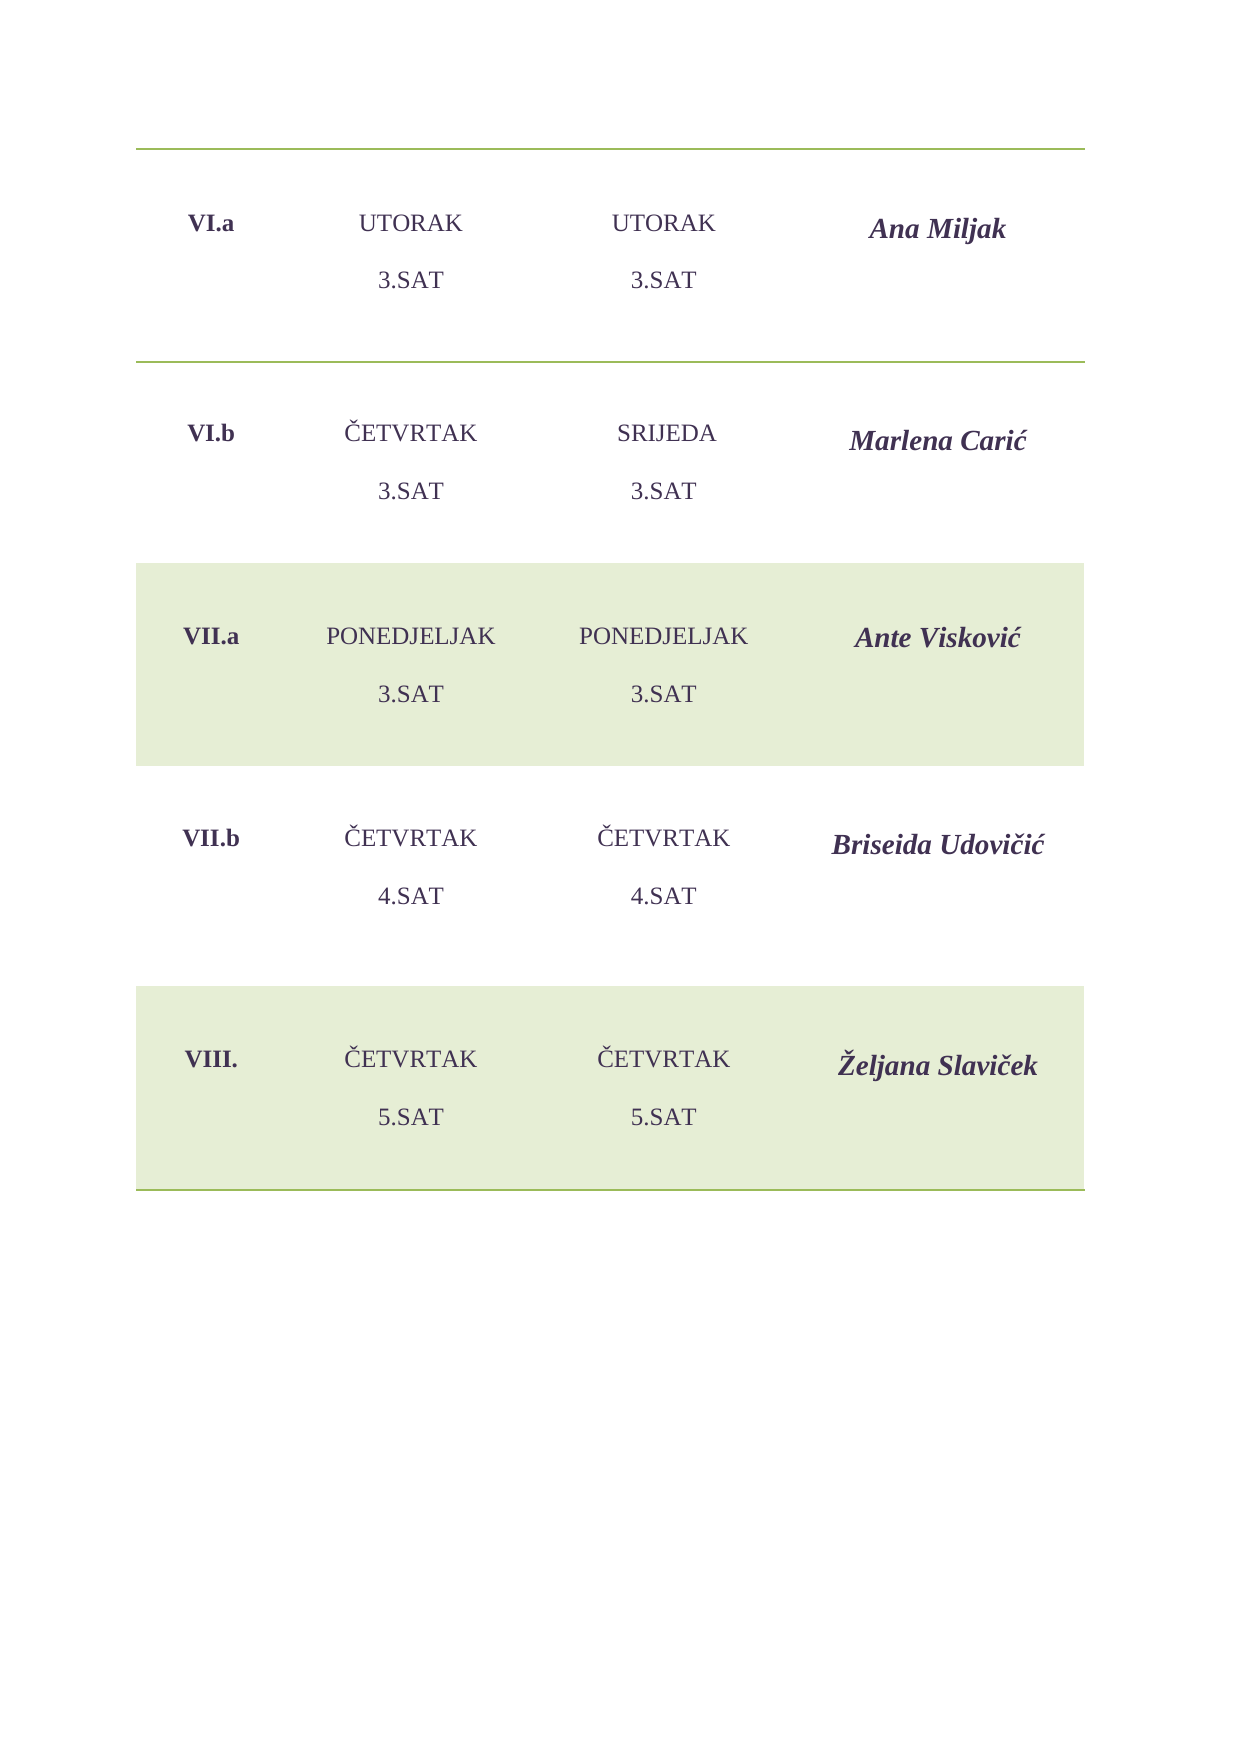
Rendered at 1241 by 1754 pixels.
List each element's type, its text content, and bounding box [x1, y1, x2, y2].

table_cell ČETVRTAK 4.SAT [286, 766, 536, 986]
table_cell Željana Slaviček [791, 986, 1084, 1189]
table_cell Ante Visković [791, 563, 1084, 766]
table_cell ČETVRTAK 4.SAT [536, 766, 791, 986]
table_header Ana Miljak [791, 150, 1084, 361]
table_cell PONEDJELJAK 3.SAT [536, 563, 791, 766]
table_cell VIII. [136, 986, 286, 1189]
table_header UTORAK 3.SAT [536, 150, 791, 361]
table_header VI.a [136, 150, 286, 361]
table_cell Briseida Udovičić [791, 766, 1084, 986]
table_header UTORAK 3.SAT [286, 150, 536, 361]
table_cell VII.b [136, 766, 286, 986]
table_cell ČETVRTAK 5.SAT [536, 986, 791, 1189]
table_cell SRIJEDA 3.SAT [536, 363, 791, 563]
table_cell ČETVRTAK 3.SAT [286, 363, 536, 563]
table_cell Marlena Carić [791, 363, 1084, 563]
table_cell VI.b [136, 363, 286, 563]
table_cell PONEDJELJAK 3.SAT [286, 563, 536, 766]
table_cell ČETVRTAK 5.SAT [286, 986, 536, 1189]
table_cell VII.a [136, 563, 286, 766]
